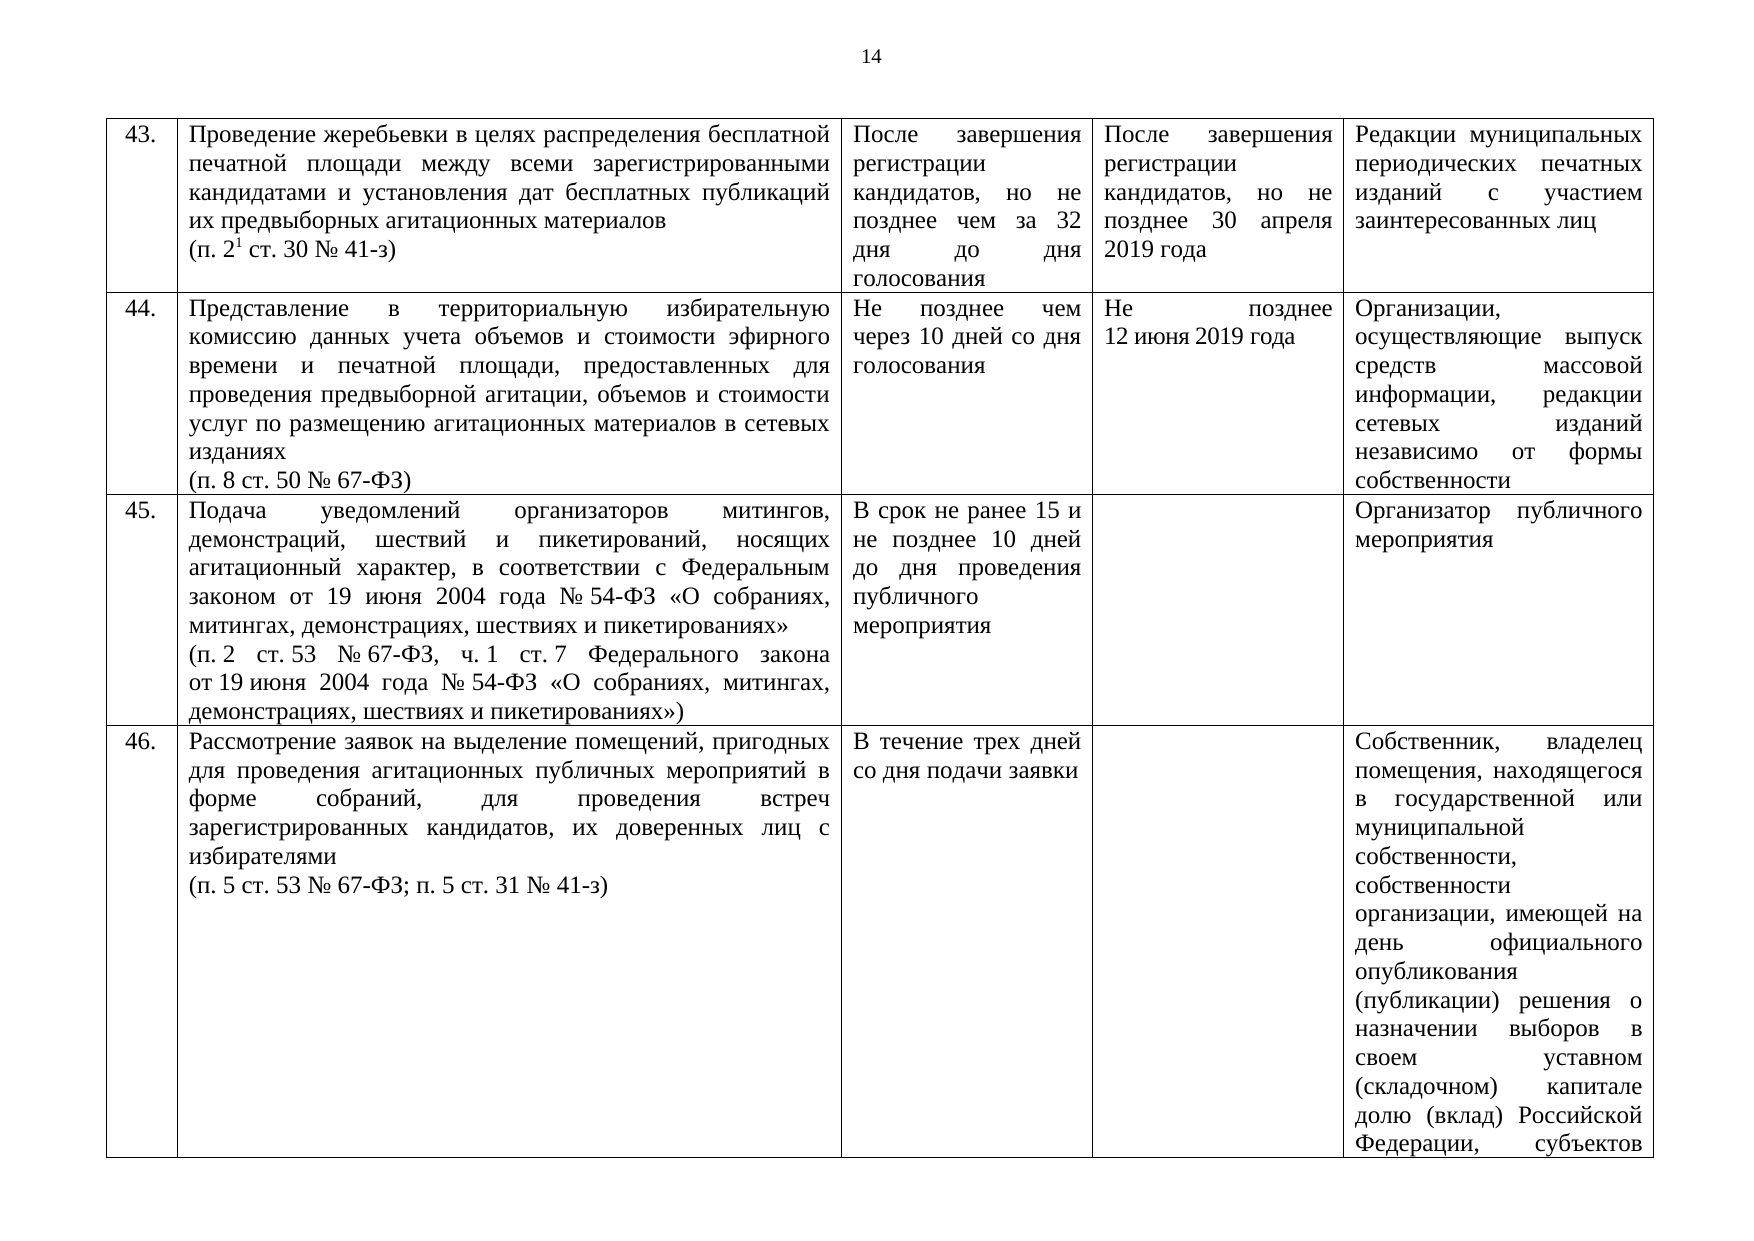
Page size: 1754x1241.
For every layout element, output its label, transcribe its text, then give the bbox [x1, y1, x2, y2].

table_cell Представление в территориальную избирательную комиссию данных учета объемов и стоимости эфирного времени и печатной площади, предоставленных для проведения предвыборной агитации, объемов и стоимости услуг по размещению агитационных материалов в сетевых изданиях (п. 8 ст. 50 № 67-ФЗ) [178, 293, 841, 494]
table_cell [1093, 495, 1343, 725]
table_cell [1344, 726, 1653, 1157]
table_cell После завершения регистрации кандидатов, но не позднее 30 апреля 2019 года [1093, 119, 1343, 292]
table_cell 43. [107, 119, 177, 292]
table_cell Не позднее чем через 10 дней со дня голосования [842, 293, 1092, 494]
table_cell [842, 726, 1092, 1157]
table_cell Не позднее 12 июня 2019 года [1093, 293, 1343, 494]
table_cell После завершения регистрации кандидатов, но не позднее чем за 32 дня до дня голосования [842, 119, 1092, 292]
table_cell 46. [107, 726, 177, 1157]
table_cell В срок не ранее 15 и не позднее 10 дней до дня проведения публичного мероприятия [842, 495, 1092, 725]
table_cell [1093, 726, 1343, 1157]
table_cell Проведение жеребьевки в целях распределения бесплатной печатной площади между всеми зарегистрированными кандидатами и установления дат бесплатных публикаций их предвыборных агитационных материалов (п. 21 ст. 30 № 41-з) [178, 119, 841, 292]
table_cell Организатор публичного мероприятия [1344, 495, 1653, 725]
table_cell Организации, осуществляющие выпуск средств массовой информации, редакции сетевых изданий независимо от формы собственности [1344, 293, 1653, 494]
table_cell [178, 726, 841, 1157]
table_cell Подача уведомлений организаторов митингов, демонстраций, шествий и пикетирований, носящих агитационный характер, в соответствии с Федеральным законом от 19 июня 2004 года № 54-ФЗ «О собраниях, митингах, демонстрациях, шествиях и пикетированиях» (п. 2 ст. 53 № 67-ФЗ, ч. 1 ст. 7 Федерального закона от 19 июня 2004 года № 54-ФЗ «О собраниях, митингах, демонстрациях, шествиях и пикетированиях») [178, 495, 841, 725]
table_cell 44. [107, 293, 177, 494]
table_cell 45. [107, 495, 177, 725]
table_cell Редакции муниципальных периодических печатных изданий с участием заинтересованных лиц [1344, 119, 1653, 292]
